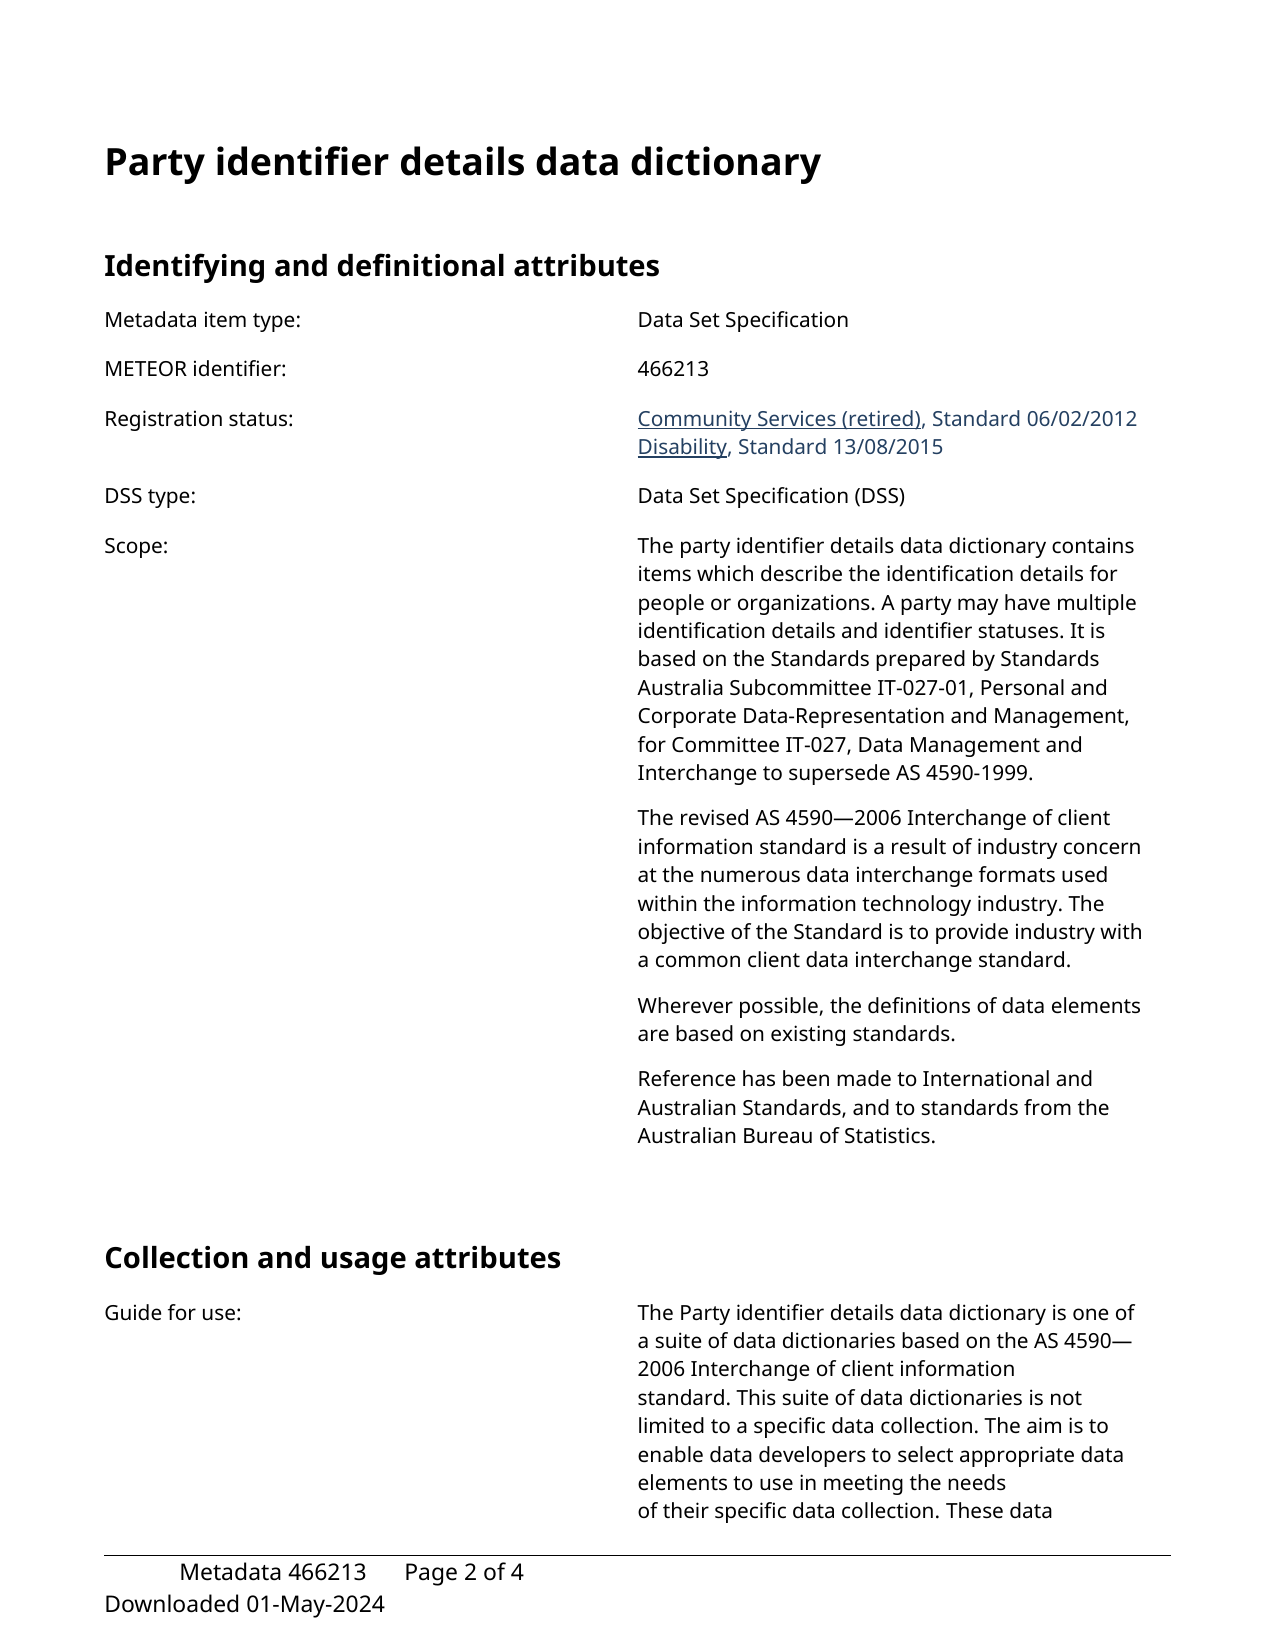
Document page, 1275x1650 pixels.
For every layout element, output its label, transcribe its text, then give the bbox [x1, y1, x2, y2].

table_cell The party identifier details data dictionary contains items which describe the identification details for people or organizations. A party may have multiple identification details and identifier statuses. It is based on the Standards prepared by Standards Australia Subcommittee IT-027-01, Personal and Corporate Data-Representation and Management, for Committee IT-027, Data Management and Interchange to supersede AS 4590-1999. The revised AS 4590—2006 Interchange of client information standard is a result of industry concern at the numerous data interchange formats used within the information technology industry. The objective of the Standard is to provide industry with a common client data interchange standard. Wherever possible, the definitions of data elements are based on existing standards. Reference has been made to International and Australian Standards, and to standards from the Australian Bureau of Statistics. [626, 520, 1159, 1160]
table_cell Data Set Specification [626, 295, 1159, 344]
table_cell 466213 [626, 344, 1159, 393]
table_cell METEOR identifier: [93, 344, 626, 393]
table_header Identifying and definitional attributes [93, 199, 1159, 295]
table_cell Community Services (retired), Standard 06/02/2012 Disability, Standard 13/08/2015 [626, 394, 1159, 471]
table_cell Guide for use: [93, 1287, 626, 1536]
table_cell Data Set Specification (DSS) [626, 471, 1159, 520]
table_cell DSS type: [93, 471, 626, 520]
subtitle Party identifier details data dictionary [104, 135, 1171, 186]
table_header Collection and usage attributes [93, 1191, 1159, 1287]
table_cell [626, 1287, 1159, 1536]
table_cell Registration status: [93, 394, 626, 471]
table_cell Metadata item type: [93, 295, 626, 344]
table_cell Scope: [93, 520, 626, 1160]
